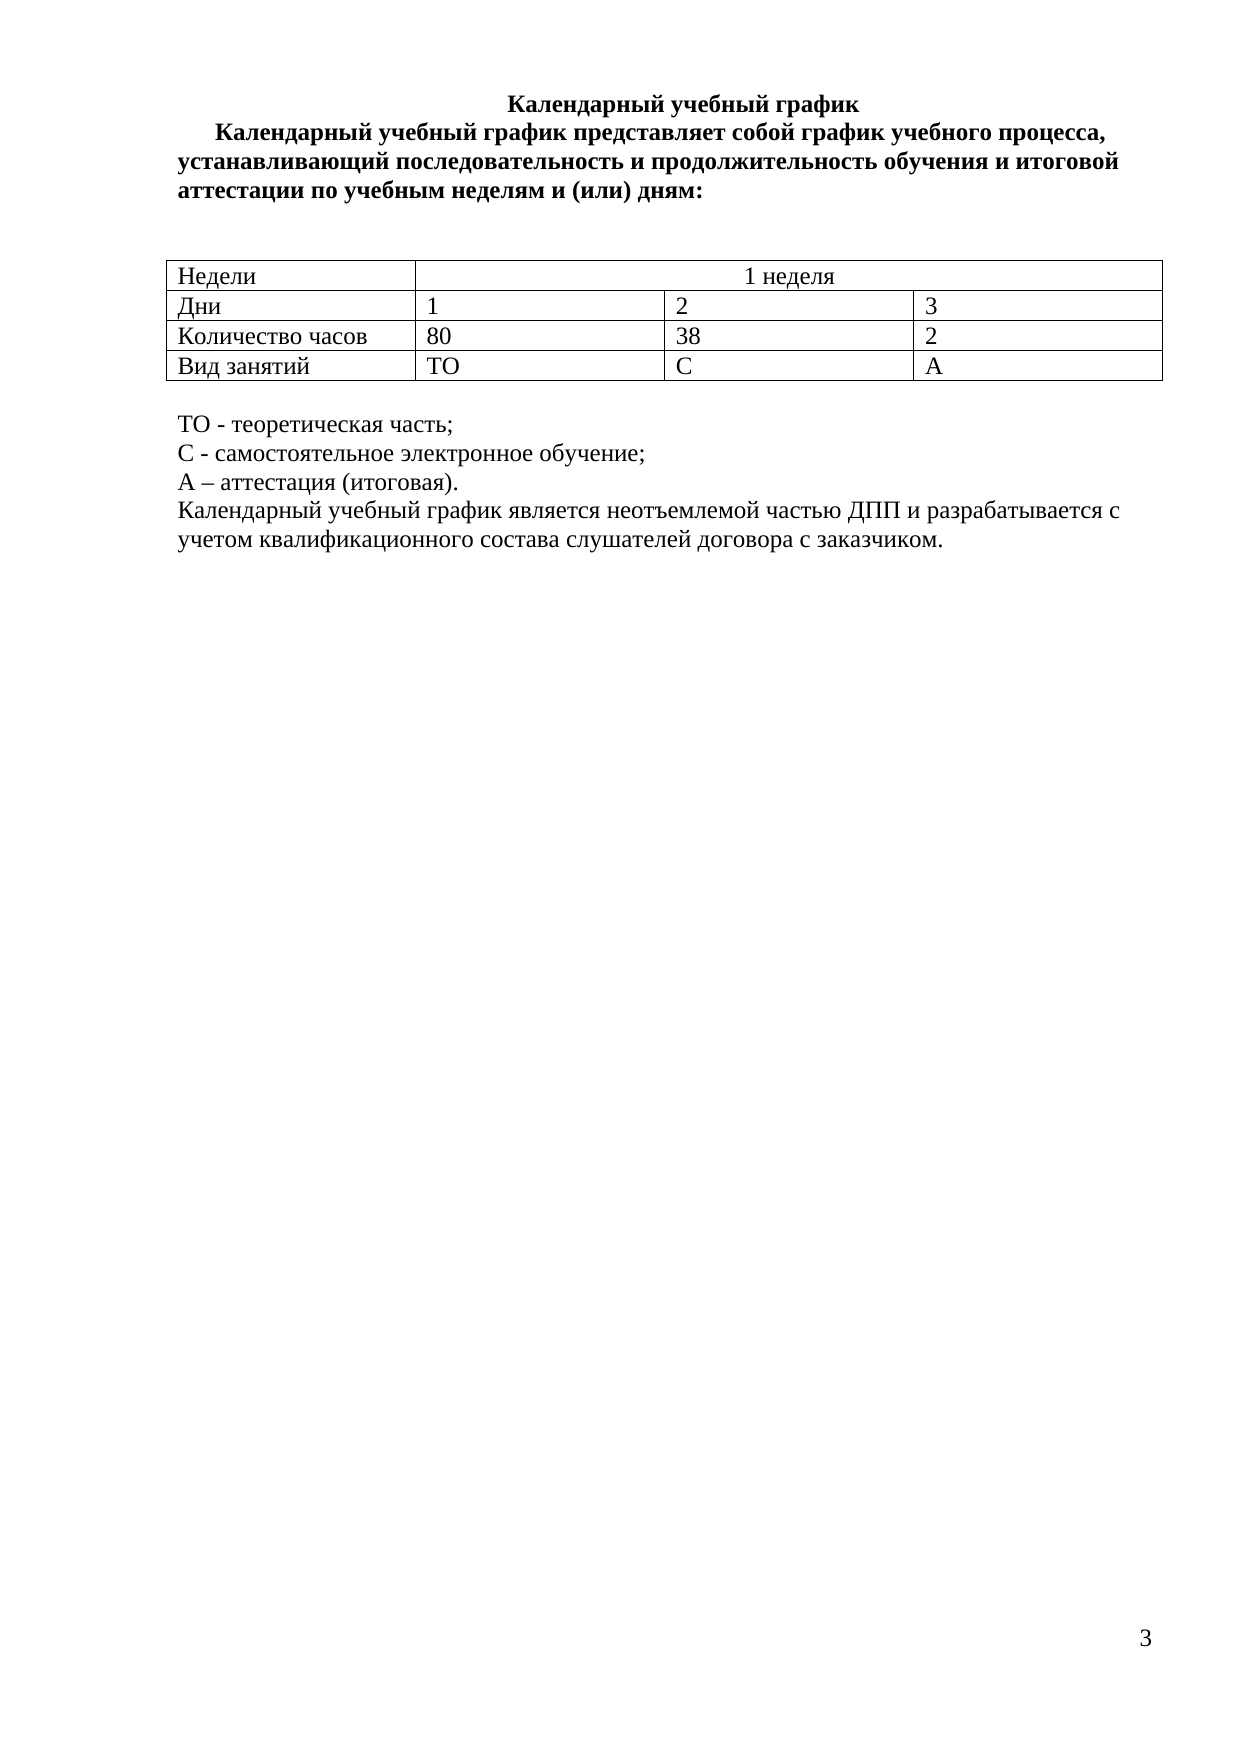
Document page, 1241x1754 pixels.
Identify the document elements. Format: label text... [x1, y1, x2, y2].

table_header 1 неделя [416, 261, 1162, 290]
table_cell 1 [416, 291, 664, 320]
table_cell Дни [167, 291, 415, 320]
table_cell ТО [416, 351, 664, 379]
list Календарный учебный график [177, 89, 1152, 117]
text С - самостоятельное электронное обучение; [177, 438, 1152, 467]
table_cell 80 [416, 321, 664, 350]
text ТО - теоретическая часть; [177, 409, 1152, 438]
text Календарный учебный график является неотъемлемой частью ДПП и разрабатывается с учетом квалификационного состава слушателей договора с заказчиком. [177, 496, 1152, 553]
text А – аттестация (итоговая). [177, 467, 1152, 496]
table_cell Вид занятий [167, 351, 415, 379]
table_cell Количество часов [167, 321, 415, 350]
table_header Недели [167, 261, 415, 290]
table_cell А [914, 351, 1162, 379]
list Календарный учебный график представляет собой график учебного процесса, устанавливающий последовательность и продолжительность обучения и итоговой аттестации по учебным неделям и (или) дням: [177, 117, 1152, 204]
table_cell 38 [665, 321, 913, 350]
table_cell С [665, 351, 913, 379]
table_cell 2 [665, 291, 913, 320]
table_cell 2 [914, 321, 1162, 350]
table_cell 3 [914, 291, 1162, 320]
